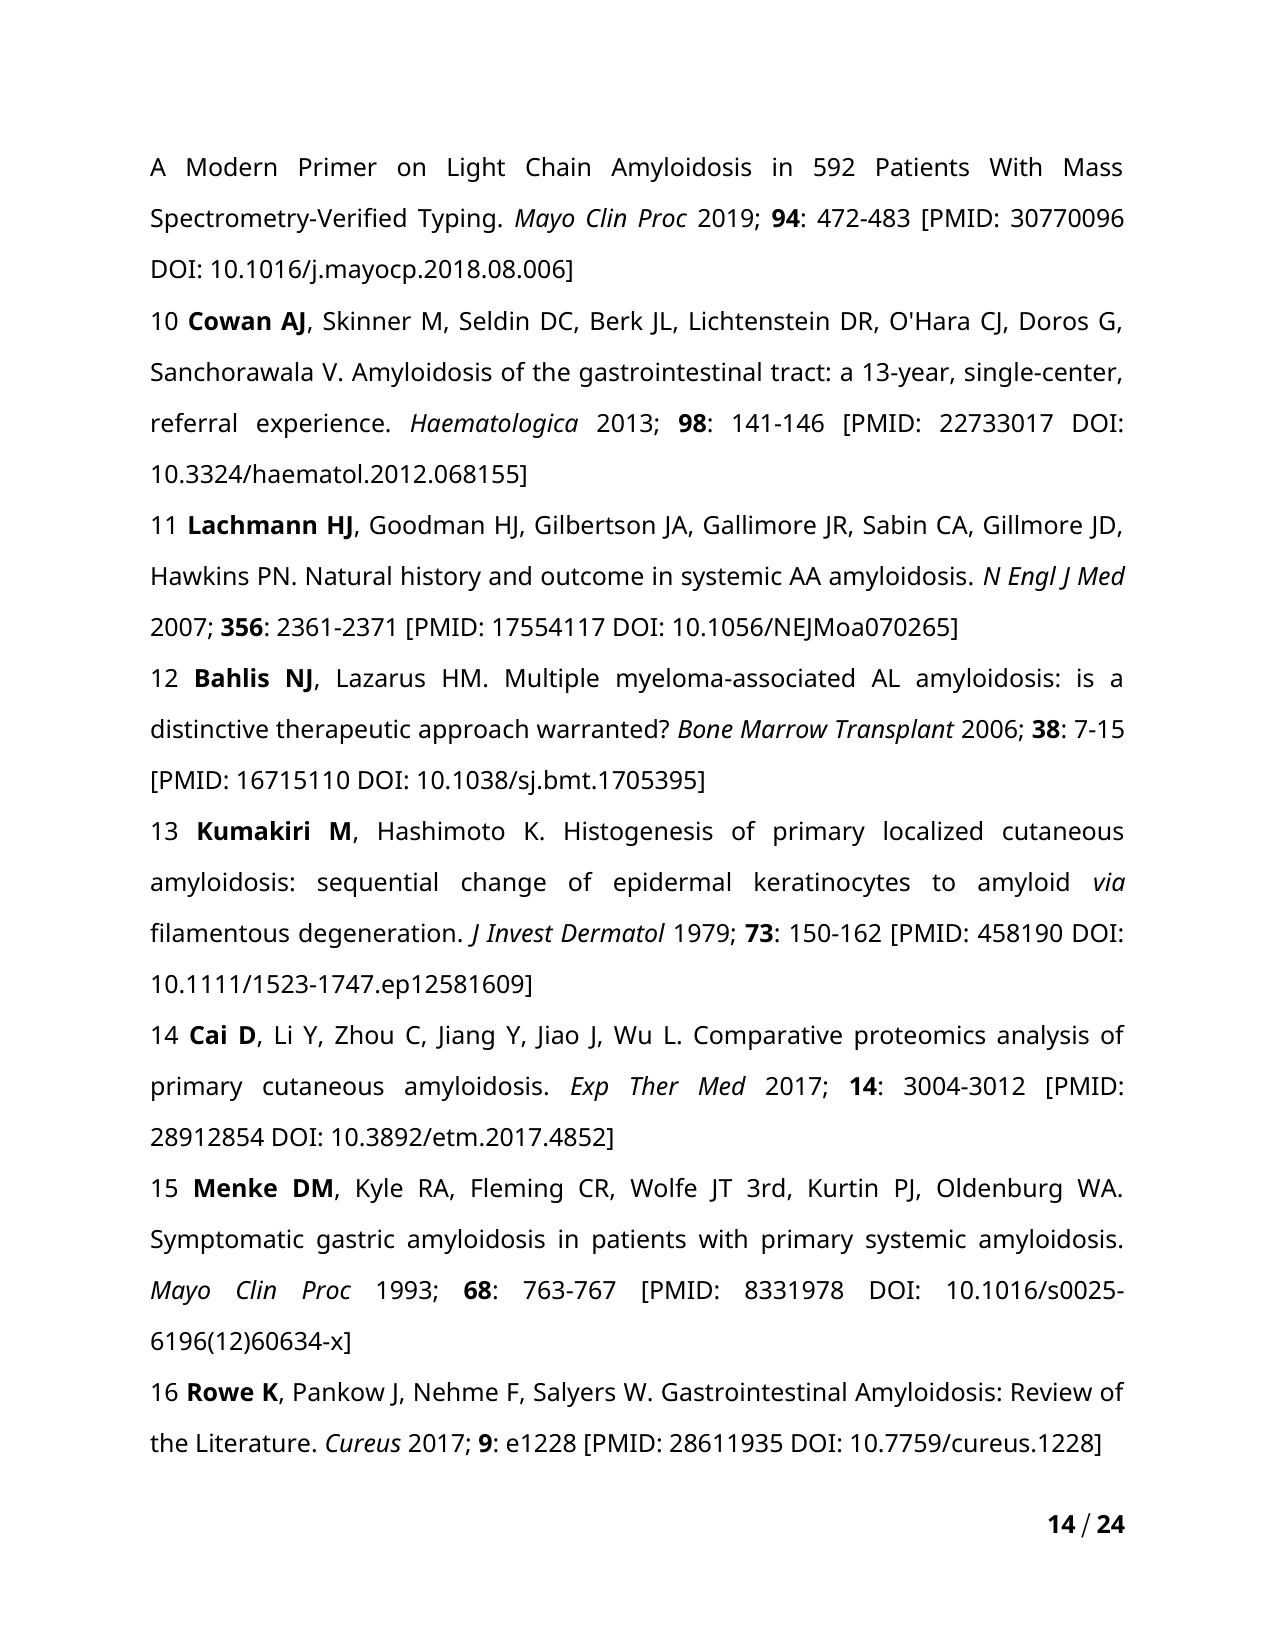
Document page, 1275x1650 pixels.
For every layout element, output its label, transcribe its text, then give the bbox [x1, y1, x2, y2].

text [150, 150, 1125, 286]
text 11 Lachmann HJ, Goodman HJ, Gilbertson JA, Gallimore JR, Sabin CA, Gillmore JD, Hawkins PN. Natural history and outcome in systemic AA amyloidosis. N Engl J Med 2007; 356: 2361-2371 [PMID: 17554117 DOI: 10.1056/NEJMoa070265] [150, 507, 1125, 643]
text 10 Cowan AJ, Skinner M, Seldin DC, Berk JL, Lichtenstein DR, O'Hara CJ, Doros G, Sanchorawala V. Amyloidosis of the gastrointestinal tract: a 13-year, single-center, referral experience. Haematologica 2013; 98: 141-146 [PMID: 22733017 DOI: 10.3324/haematol.2012.068155] [150, 303, 1125, 490]
text 16 Rowe K, Pankow J, Nehme F, Salyers W. Gastrointestinal Amyloidosis: Review of the Literature. Cureus 2017; 9: e1228 [PMID: 28611935 DOI: 10.7759/cureus.1228] [150, 1375, 1125, 1460]
text 12 Bahlis NJ, Lazarus HM. Multiple myeloma-associated AL amyloidosis: is a distinctive therapeutic approach warranted? Bone Marrow Transplant 2006; 38: 7-15 [PMID: 16715110 DOI: 10.1038/sj.bmt.1705395] [150, 660, 1125, 797]
text 15 Menke DM, Kyle RA, Fleming CR, Wolfe JT 3rd, Kurtin PJ, Oldenburg WA. Symptomatic gastric amyloidosis in patients with primary systemic amyloidosis. Mayo Clin Proc 1993; 68: 763-767 [PMID: 8331978 DOI: 10.1016/s0025-6196(12)60634-x] [150, 1171, 1125, 1358]
text 13 Kumakiri M, Hashimoto K. Histogenesis of primary localized cutaneous amyloidosis: sequential change of epidermal keratinocytes to amyloid via filamentous degeneration. J Invest Dermatol 1979; 73: 150-162 [PMID: 458190 DOI: 10.1111/1523-1747.ep12581609] [150, 813, 1125, 1001]
text 14 Cai D, Li Y, Zhou C, Jiang Y, Jiao J, Wu L. Comparative proteomics analysis of primary cutaneous amyloidosis. Exp Ther Med 2017; 14: 3004-3012 [PMID: 28912854 DOI: 10.3892/etm.2017.4852] [150, 1018, 1125, 1154]
